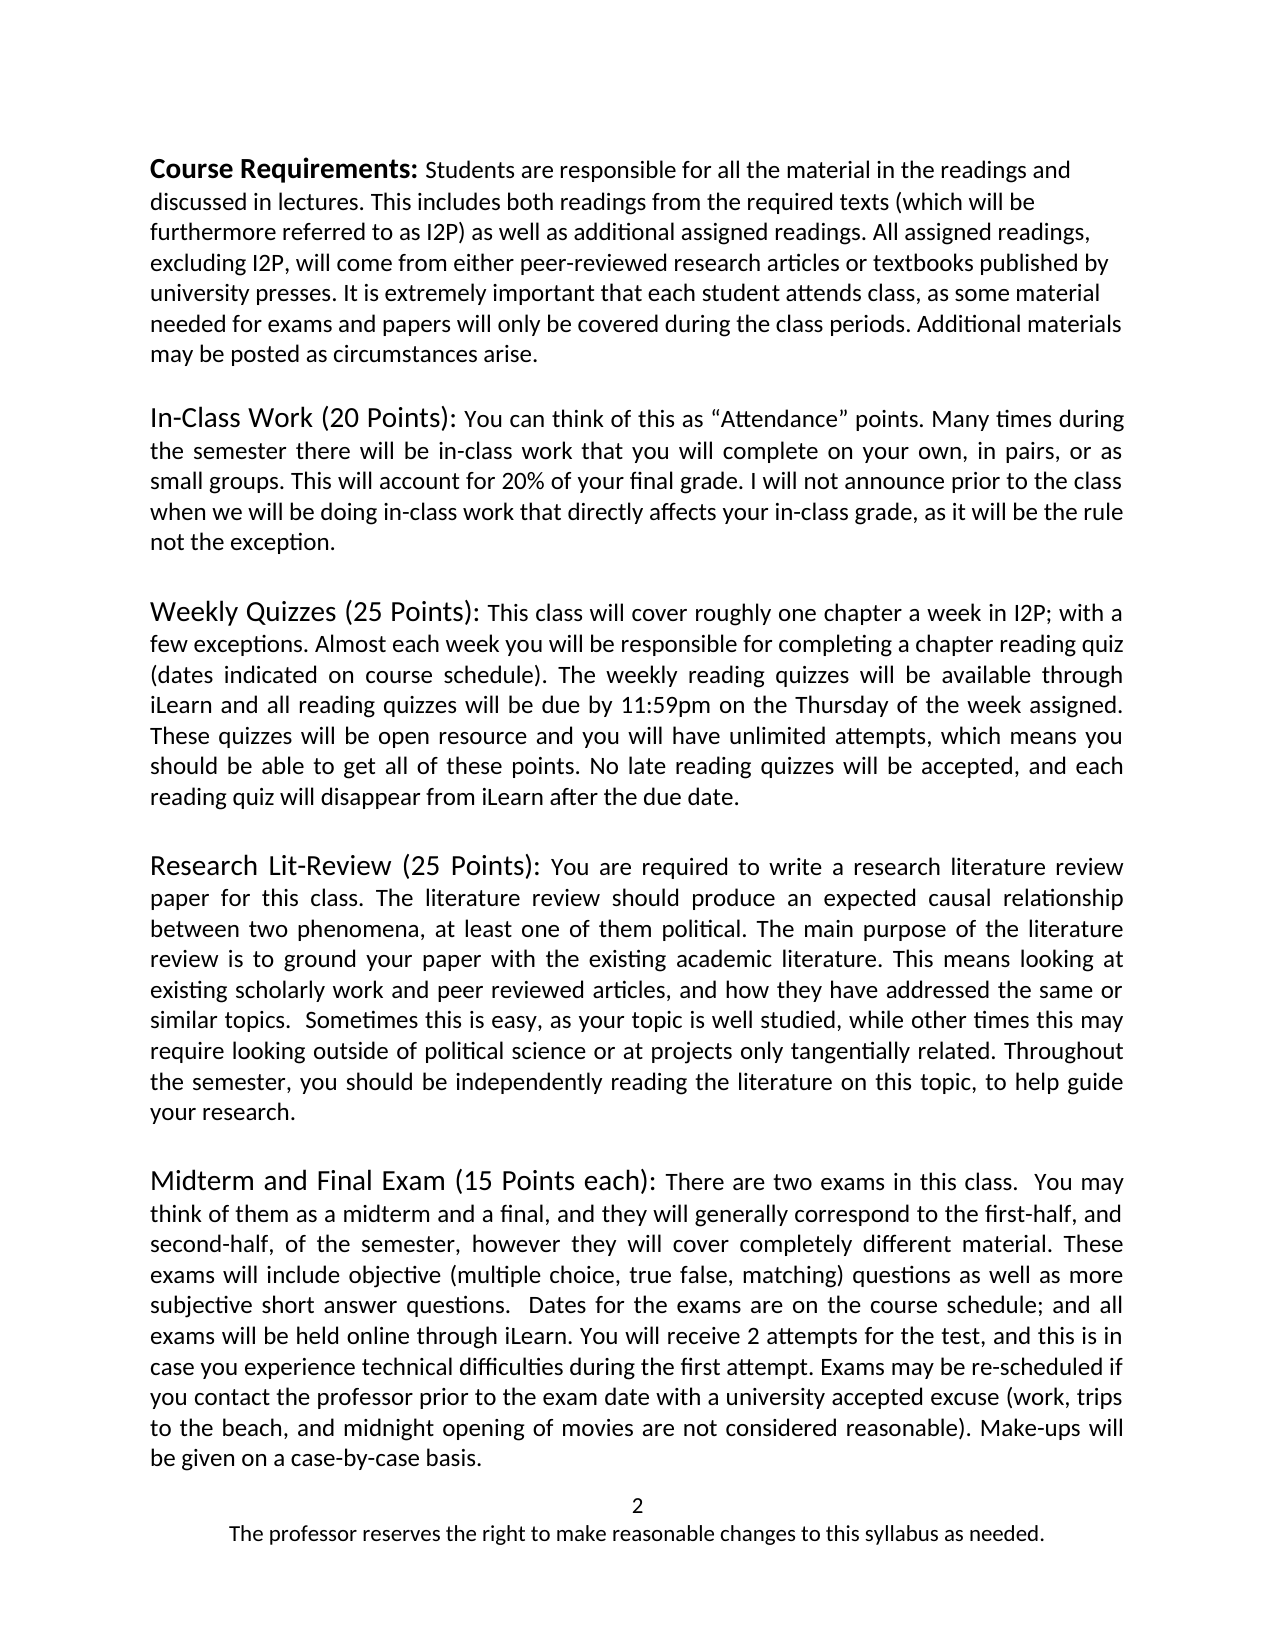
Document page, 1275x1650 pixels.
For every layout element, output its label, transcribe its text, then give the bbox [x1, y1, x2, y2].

text In-Class Work (20 Points): You can think of this as “Attendance” points. Many times during the semester there will be in-class work that you will complete on your own, in pairs, or as small groups. This will account for 20% of your final grade. I will not announce prior to the class when we will be doing in-class work that directly affects your in-class grade, as it will be the rule not the exception. [150, 399, 1125, 557]
text Midterm and Final Exam (15 Points each): There are two exams in this class. You may think of them as a midterm and a final, and they will generally correspond to the first-half, and second-half, of the semester, however they will cover completely different material. These exams will include objective (multiple choice, true false, matching) questions as well as more subjective short answer questions. Dates for the exams are on the course schedule; and all exams will be held online through iLearn. You will receive 2 attempts for the test, and this is in case you experience technical difficulties during the first attempt. Exams may be re-scheduled if you contact the professor prior to the exam date with a university accepted excuse (work, trips to the beach, and midnight opening of movies are not considered reasonable). Make-ups will be given on a case-by-case basis. [150, 1162, 1125, 1473]
text Research Lit-Review (25 Points): You are required to write a research literature review paper for this class. The literature review should produce an expected causal relationship between two phenomena, at least one of them political. The main purpose of the literature review is to ground your paper with the existing academic literature. This means looking at existing scholarly work and peer reviewed articles, and how they have addressed the same or similar topics. Sometimes this is easy, as your topic is well studied, while other times this may require looking outside of political science or at projects only tangentially related. Throughout the semester, you should be independently reading the literature on this topic, to help guide your research. [150, 847, 1125, 1127]
text Weekly Quizzes (25 Points): This class will cover roughly one chapter a week in I2P; with a few exceptions. Almost each week you will be responsible for completing a chapter reading quiz (dates indicated on course schedule). The weekly reading quizzes will be available through iLearn and all reading quizzes will be due by 11:59pm on the Thursday of the week assigned. These quizzes will be open resource and you will have unlimited attempts, which means you should be able to get all of these points. No late reading quizzes will be accepted, and each reading quiz will disappear from iLearn after the due date. [150, 593, 1125, 811]
text Course Requirements: Students are responsible for all the material in the readings and discussed in lectures. This includes both readings from the required texts (which will be furthermore referred to as I2P) as well as additional assigned readings. All assigned readings, excluding I2P, will come from either peer-reviewed research articles or textbooks published by university presses. It is extremely important that each student attends class, as some material needed for exams and papers will only be covered during the class periods. Additional materials may be posted as circumstances arise. [150, 150, 1125, 369]
